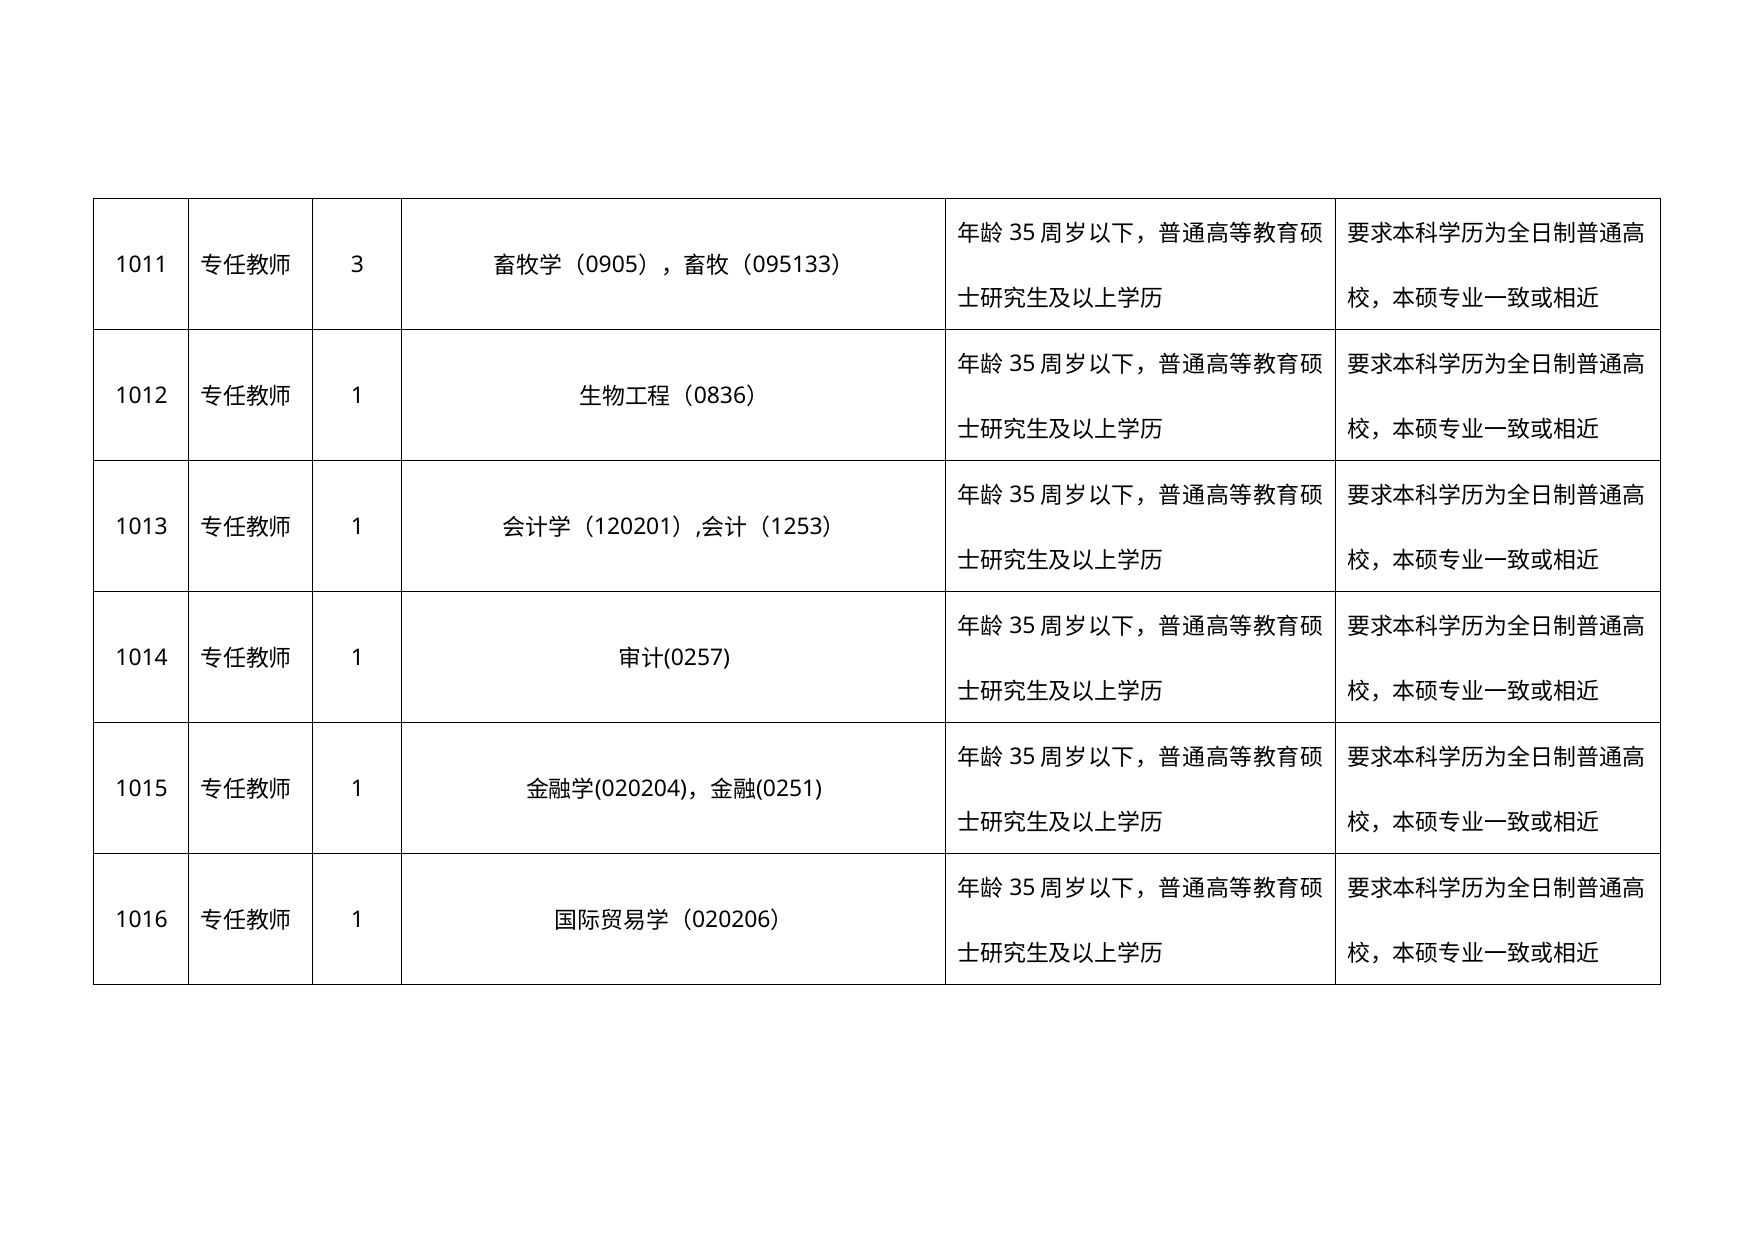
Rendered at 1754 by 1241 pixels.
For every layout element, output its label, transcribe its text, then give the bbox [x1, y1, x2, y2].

table_cell 专任教师 [189, 592, 312, 722]
table_cell 1 [313, 461, 401, 591]
table_cell 专任教师 [189, 723, 312, 853]
table_cell 专任教师 [189, 199, 312, 329]
table_cell 金融学(020204)，金融(0251) [402, 723, 945, 853]
table_cell 3 [313, 199, 401, 329]
table_cell 1011 [94, 199, 188, 329]
table_cell 专任教师 [189, 330, 312, 460]
table_cell 年龄35周岁以下，普通高等教育硕士研究生及以上学历 [946, 723, 1335, 853]
table_cell 生物工程（0836） [402, 330, 945, 460]
table_cell 要求本科学历为全日制普通高校，本硕专业一致或相近 [1336, 723, 1660, 853]
table_cell 国际贸易学（020206） [402, 854, 945, 984]
table_cell 1014 [94, 592, 188, 722]
table_cell 要求本科学历为全日制普通高校，本硕专业一致或相近 [1336, 330, 1660, 460]
table_cell 1 [313, 854, 401, 984]
table_cell 1013 [94, 461, 188, 591]
table_cell 专任教师 [189, 854, 312, 984]
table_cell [1336, 854, 1660, 984]
table_cell 1012 [94, 330, 188, 460]
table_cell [946, 199, 1335, 329]
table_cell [946, 854, 1335, 984]
table_cell 1 [313, 330, 401, 460]
table_cell 要求本科学历为全日制普通高校，本硕专业一致或相近 [1336, 461, 1660, 591]
table_cell 年龄35周岁以下，普通高等教育硕士研究生及以上学历 [946, 330, 1335, 460]
table_cell 1 [313, 723, 401, 853]
table_cell 1 [313, 592, 401, 722]
table_cell 1016 [94, 854, 188, 984]
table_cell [1336, 199, 1660, 329]
table_cell 审计(0257) [402, 592, 945, 722]
table_cell 年龄35周岁以下，普通高等教育硕士研究生及以上学历 [946, 461, 1335, 591]
table_cell 要求本科学历为全日制普通高校，本硕专业一致或相近 [1336, 592, 1660, 722]
table_cell 年龄35周岁以下，普通高等教育硕士研究生及以上学历 [946, 592, 1335, 722]
table_cell 畜牧学（0905），畜牧（095133） [402, 199, 945, 329]
table_cell 1015 [94, 723, 188, 853]
table_cell 专任教师 [189, 461, 312, 591]
table_cell 会计学（120201）,会计（1253） [402, 461, 945, 591]
